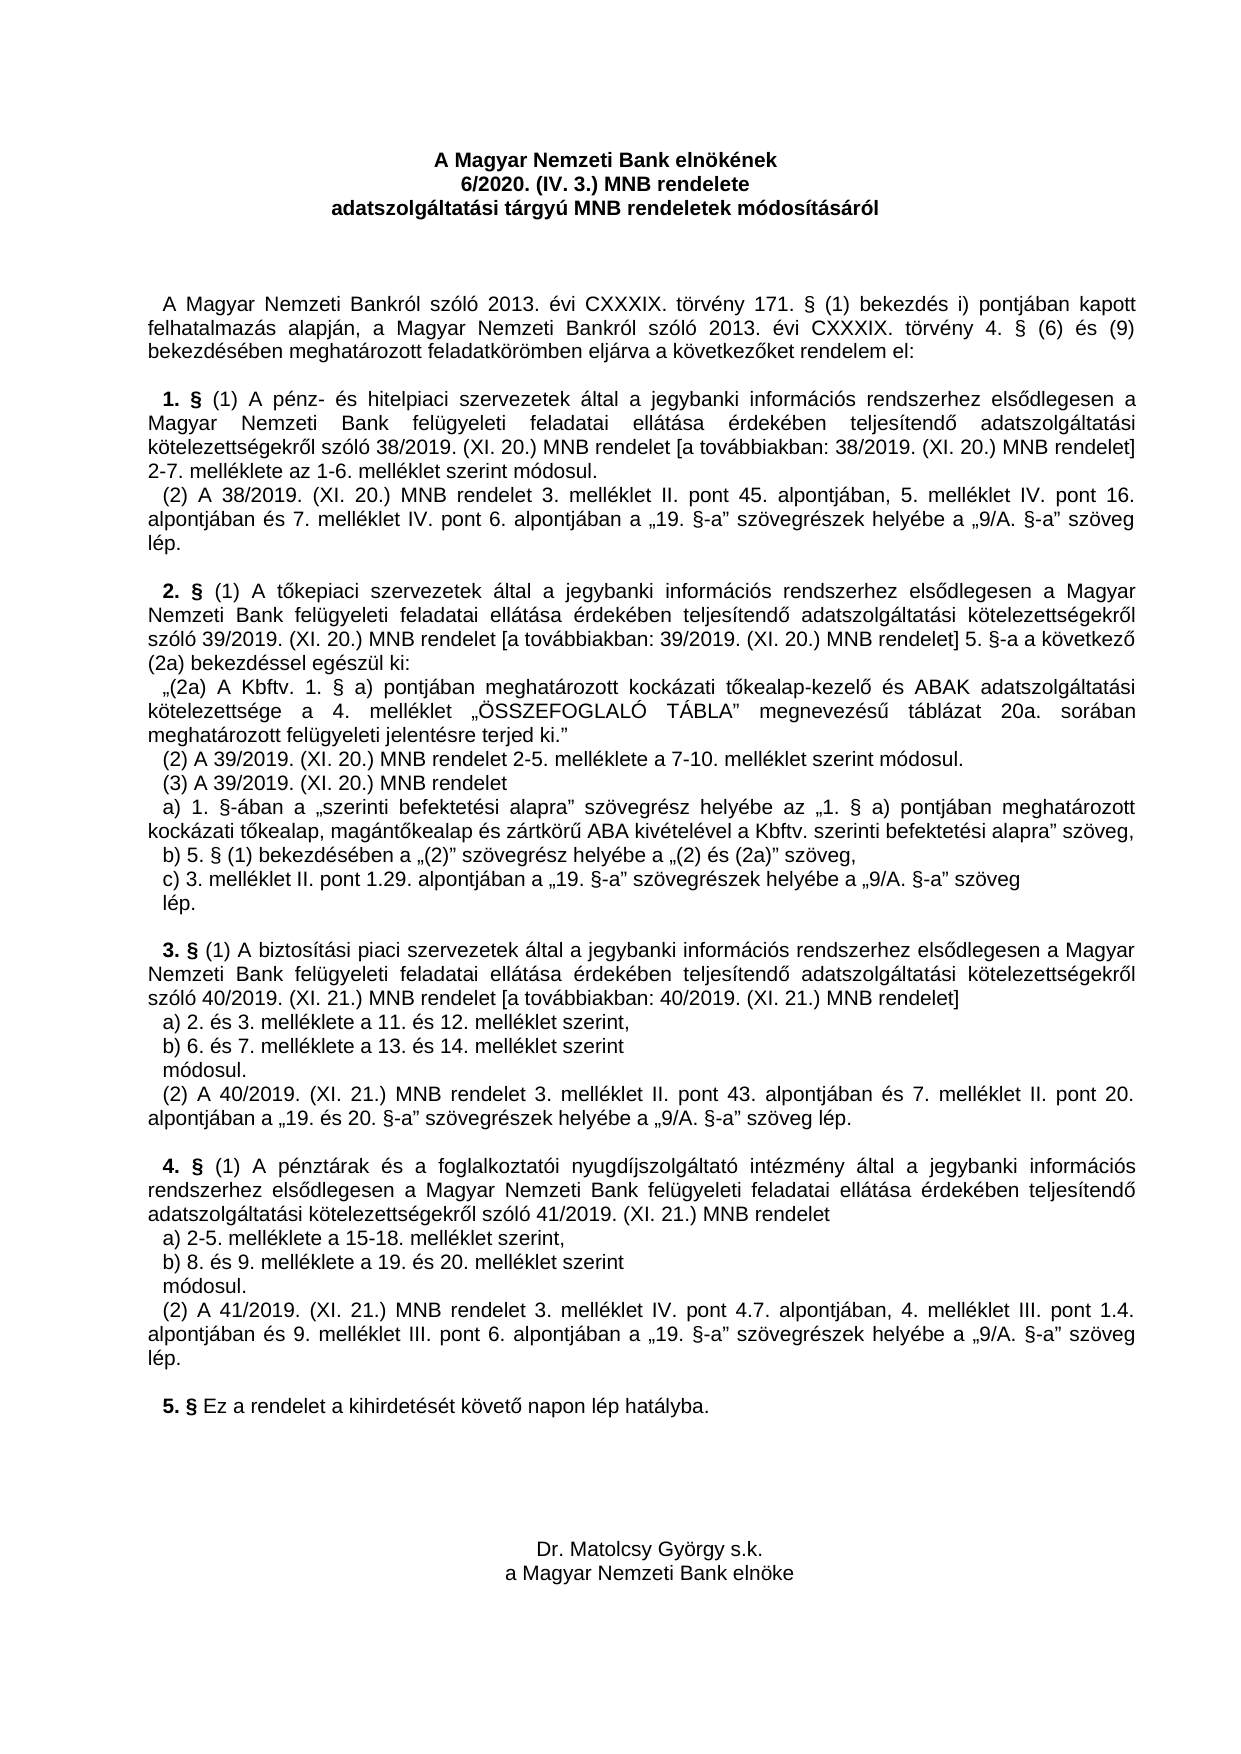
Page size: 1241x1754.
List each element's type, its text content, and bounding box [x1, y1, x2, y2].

text adatszolgáltatási tárgyú MNB rendeletek módosításáról [118, 196, 1093, 219]
text (2) A 39/2019. (XI. 20.) MNB rendelet 2-5. melléklete a 7-10. melléklet szerint módosul. [148, 747, 1137, 771]
text (2) A 41/2019. (XI. 21.) MNB rendelet 3. melléklet IV. pont 4.7. alpontjában, 4. melléklet III. pont 1.4. alpontjában és 9. melléklet III. pont 6. alpontjában a „19. §-a” szövegrészek helyébe a „9/A. §-a” szöveg lép. [148, 1298, 1137, 1369]
text a) 2. és 3. melléklete a 11. és 12. melléklet szerint, [148, 1010, 1137, 1034]
text (3) A 39/2019. (XI. 20.) MNB rendelet [148, 771, 1137, 794]
text 3. § (1) A biztosítási piaci szervezetek által a jegybanki információs rendszerhez elsődlegesen a Magyar Nemzeti Bank felügyeleti feladatai ellátása érdekében teljesítendő adatszolgáltatási kötelezettségekről szóló 40/2019. (XI. 21.) MNB rendelet [a továbbiakban: 40/2019. (XI. 21.) MNB rendelet] [148, 938, 1137, 1010]
text (2) A 40/2019. (XI. 21.) MNB rendelet 3. melléklet II. pont 43. alpontjában és 7. melléklet II. pont 20. alpontjában a „19. és 20. §-a” szövegrészek helyébe a „9/A. §-a” szöveg lép. [148, 1082, 1137, 1130]
text b) 8. és 9. melléklete a 19. és 20. melléklet szerint [148, 1250, 1137, 1274]
text 4. § (1) A pénztárak és a foglalkoztatói nyugdíjszolgáltató intézmény által a jegybanki információs rendszerhez elsődlegesen a Magyar Nemzeti Bank felügyeleti feladatai ellátása érdekében teljesítendő adatszolgáltatási kötelezettségekről szóló 41/2019. (XI. 21.) MNB rendelet [148, 1154, 1137, 1226]
text a Magyar Nemzeti Bank elnöke [148, 1561, 1137, 1585]
text módosul. [148, 1274, 1137, 1298]
text A Magyar Nemzeti Bank elnökének [118, 148, 1093, 172]
text b) 6. és 7. melléklete a 13. és 14. melléklet szerint [148, 1034, 1137, 1058]
text Dr. Matolcsy György s.k. [148, 1537, 1137, 1561]
text „(2a) A Kbftv. 1. § a) pontjában meghatározott kockázati tőkealap-kezelő és ABAK adatszolgáltatási kötelezettsége a 4. melléklet „ÖSSZEFOGLALÓ TÁBLA” megnevezésű táblázat 20a. sorában meghatározott felügyeleti jelentésre terjed ki.” [148, 675, 1137, 747]
text módosul. [148, 1058, 1137, 1082]
text 1. § (1) A pénz- és hitelpiaci szervezetek által a jegybanki információs rendszerhez elsődlegesen a Magyar Nemzeti Bank felügyeleti feladatai ellátása érdekében teljesítendő adatszolgáltatási kötelezettségekről szóló 38/2019. (XI. 20.) MNB rendelet [a továbbiakban: 38/2019. (XI. 20.) MNB rendelet] 2-7. melléklete az 1-6. melléklet szerint módosul. [148, 387, 1137, 483]
text 6/2020. (IV. 3.) MNB rendelete [118, 172, 1093, 196]
text b) 5. § (1) bekezdésében a „(2)” szövegrész helyébe a „(2) és (2a)” szöveg, [148, 842, 1137, 866]
text A Magyar Nemzeti Bankról szóló 2013. évi CXXXIX. törvény 171. § (1) bekezdés i) pontjában kapott felhatalmazás alapján, a Magyar Nemzeti Bankról szóló 2013. évi CXXXIX. törvény 4. § (6) és (9) bekezdésében meghatározott feladatkörömben eljárva a következőket rendelem el: [148, 291, 1137, 363]
text a) 1. §-ában a „szerinti befektetési alapra” szövegrész helyébe az „1. § a) pontjában meghatározott kockázati tőkealap, magántőkealap és zártkörű ABA kivételével a Kbftv. szerinti befektetési alapra” szöveg, [148, 794, 1137, 842]
text lép. [148, 890, 1137, 914]
text a) 2-5. melléklete a 15-18. melléklet szerint, [148, 1226, 1137, 1250]
text 5. § Ez a rendelet a kihirdetését követő napon lép hatályba. [148, 1393, 1137, 1417]
text 2. § (1) A tőkepiaci szervezetek által a jegybanki információs rendszerhez elsődlegesen a Magyar Nemzeti Bank felügyeleti feladatai ellátása érdekében teljesítendő adatszolgáltatási kötelezettségekről szóló 39/2019. (XI. 20.) MNB rendelet [a továbbiakban: 39/2019. (XI. 20.) MNB rendelet] 5. §-a a következő (2a) bekezdéssel egészül ki: [148, 579, 1137, 675]
text c) 3. melléklet II. pont 1.29. alpontjában a „19. §-a” szövegrészek helyébe a „9/A. §-a” szöveg [148, 866, 1137, 890]
text (2) A 38/2019. (XI. 20.) MNB rendelet 3. melléklet II. pont 45. alpontjában, 5. melléklet IV. pont 16. alpontjában és 7. melléklet IV. pont 6. alpontjában a „19. §-a” szövegrészek helyébe a „9/A. §-a” szöveg lép. [148, 483, 1137, 555]
